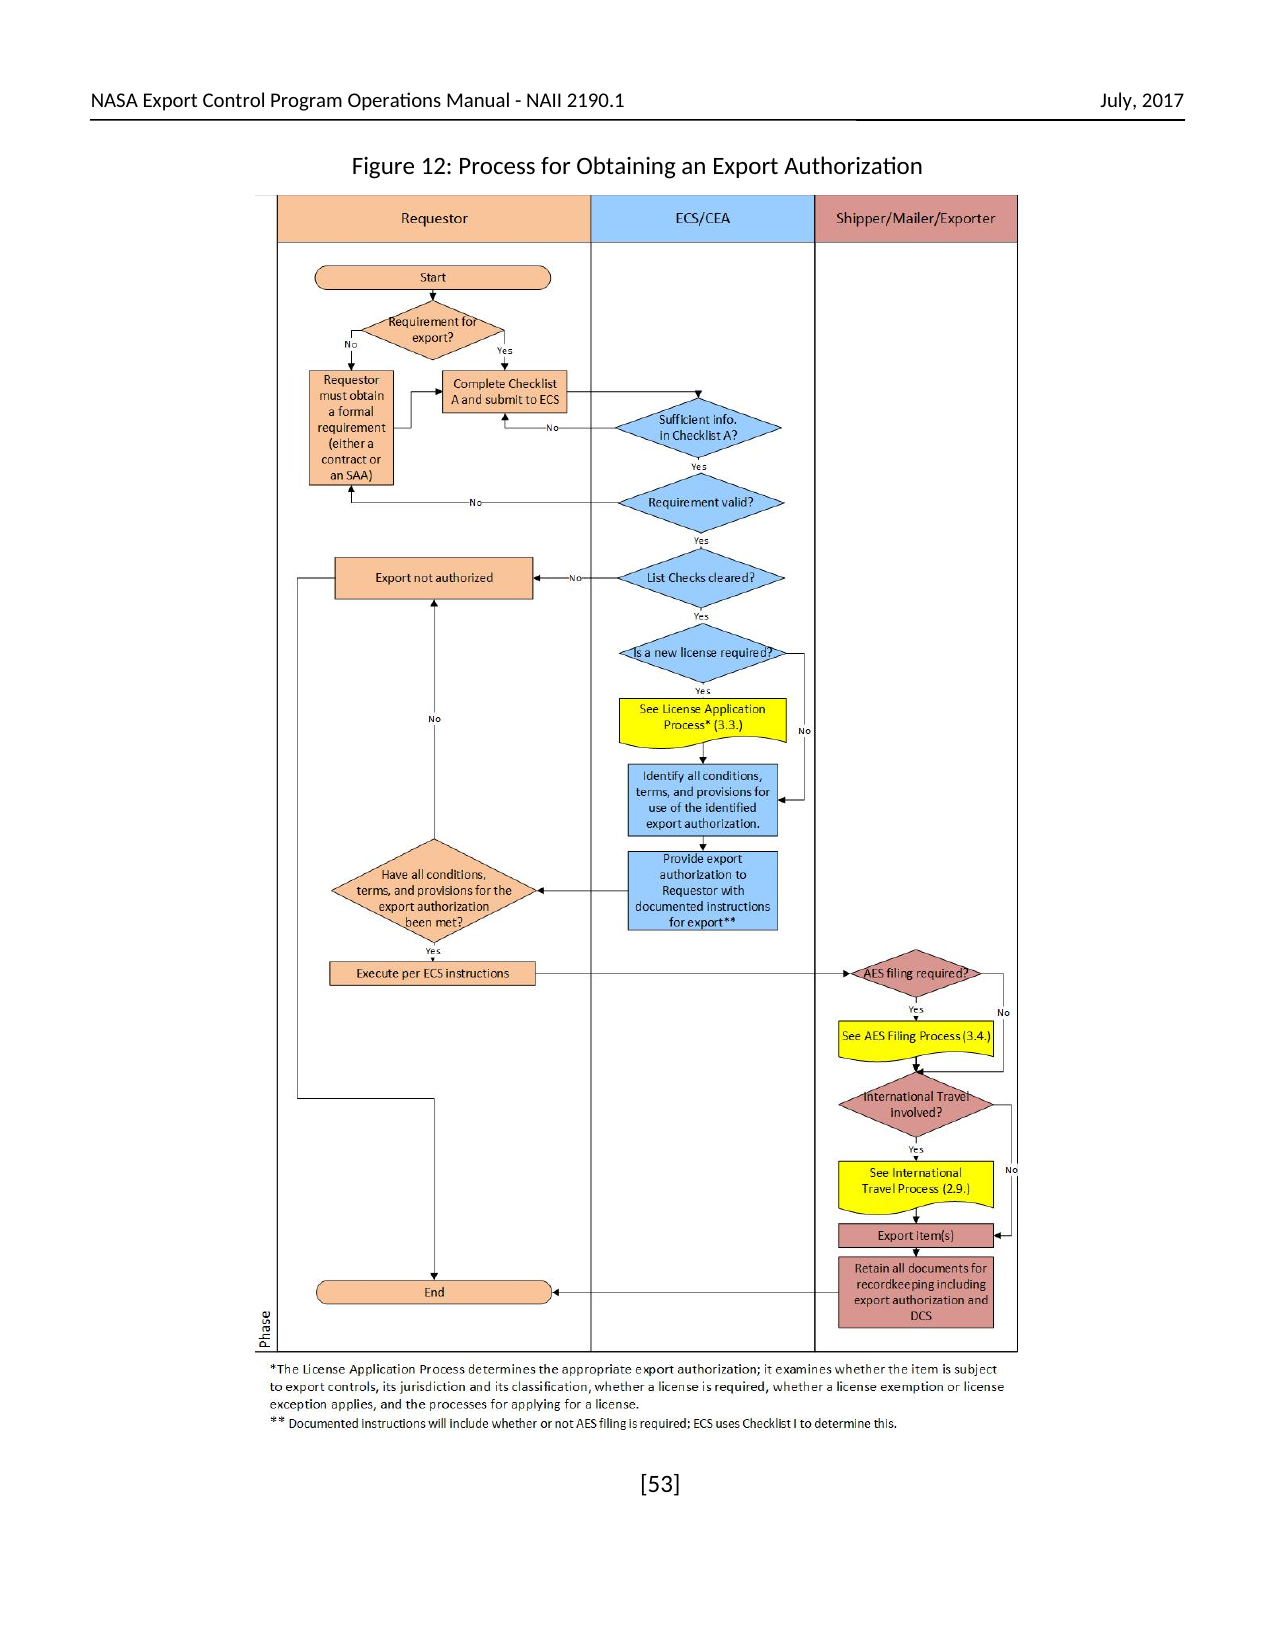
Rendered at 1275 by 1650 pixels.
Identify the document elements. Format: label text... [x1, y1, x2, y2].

subtitle Figure 12: Process for Obtaining an Export Authorization [150, 150, 1125, 181]
picture [255, 195, 1023, 1440]
